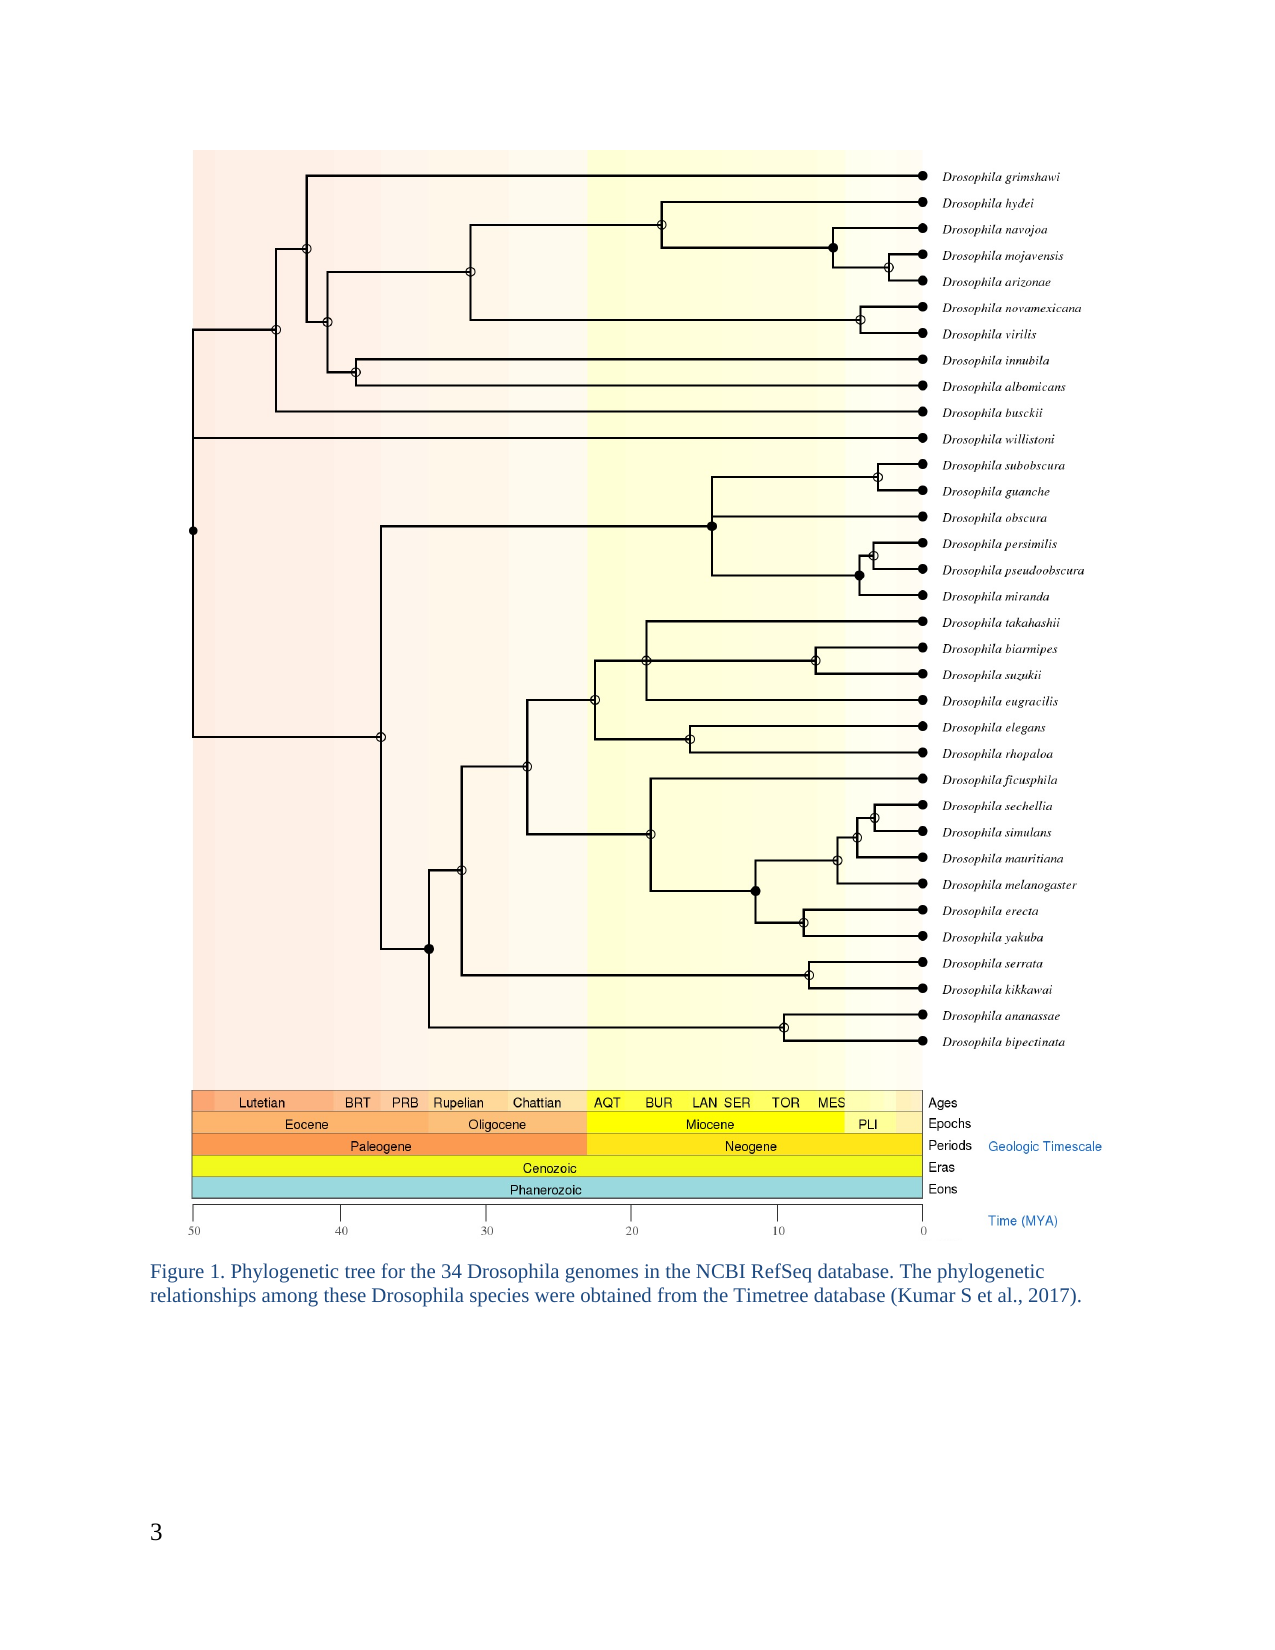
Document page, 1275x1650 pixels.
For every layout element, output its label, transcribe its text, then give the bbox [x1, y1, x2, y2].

picture [171, 150, 1112, 1241]
text Figure 1. Phylogenetic tree for the 34 Drosophila genomes in the NCBI RefSeq database. The phylogenetic relationships among these Drosophila species were obtained from the Timetree database (Kumar S et al., 2017). [150, 1259, 1125, 1307]
